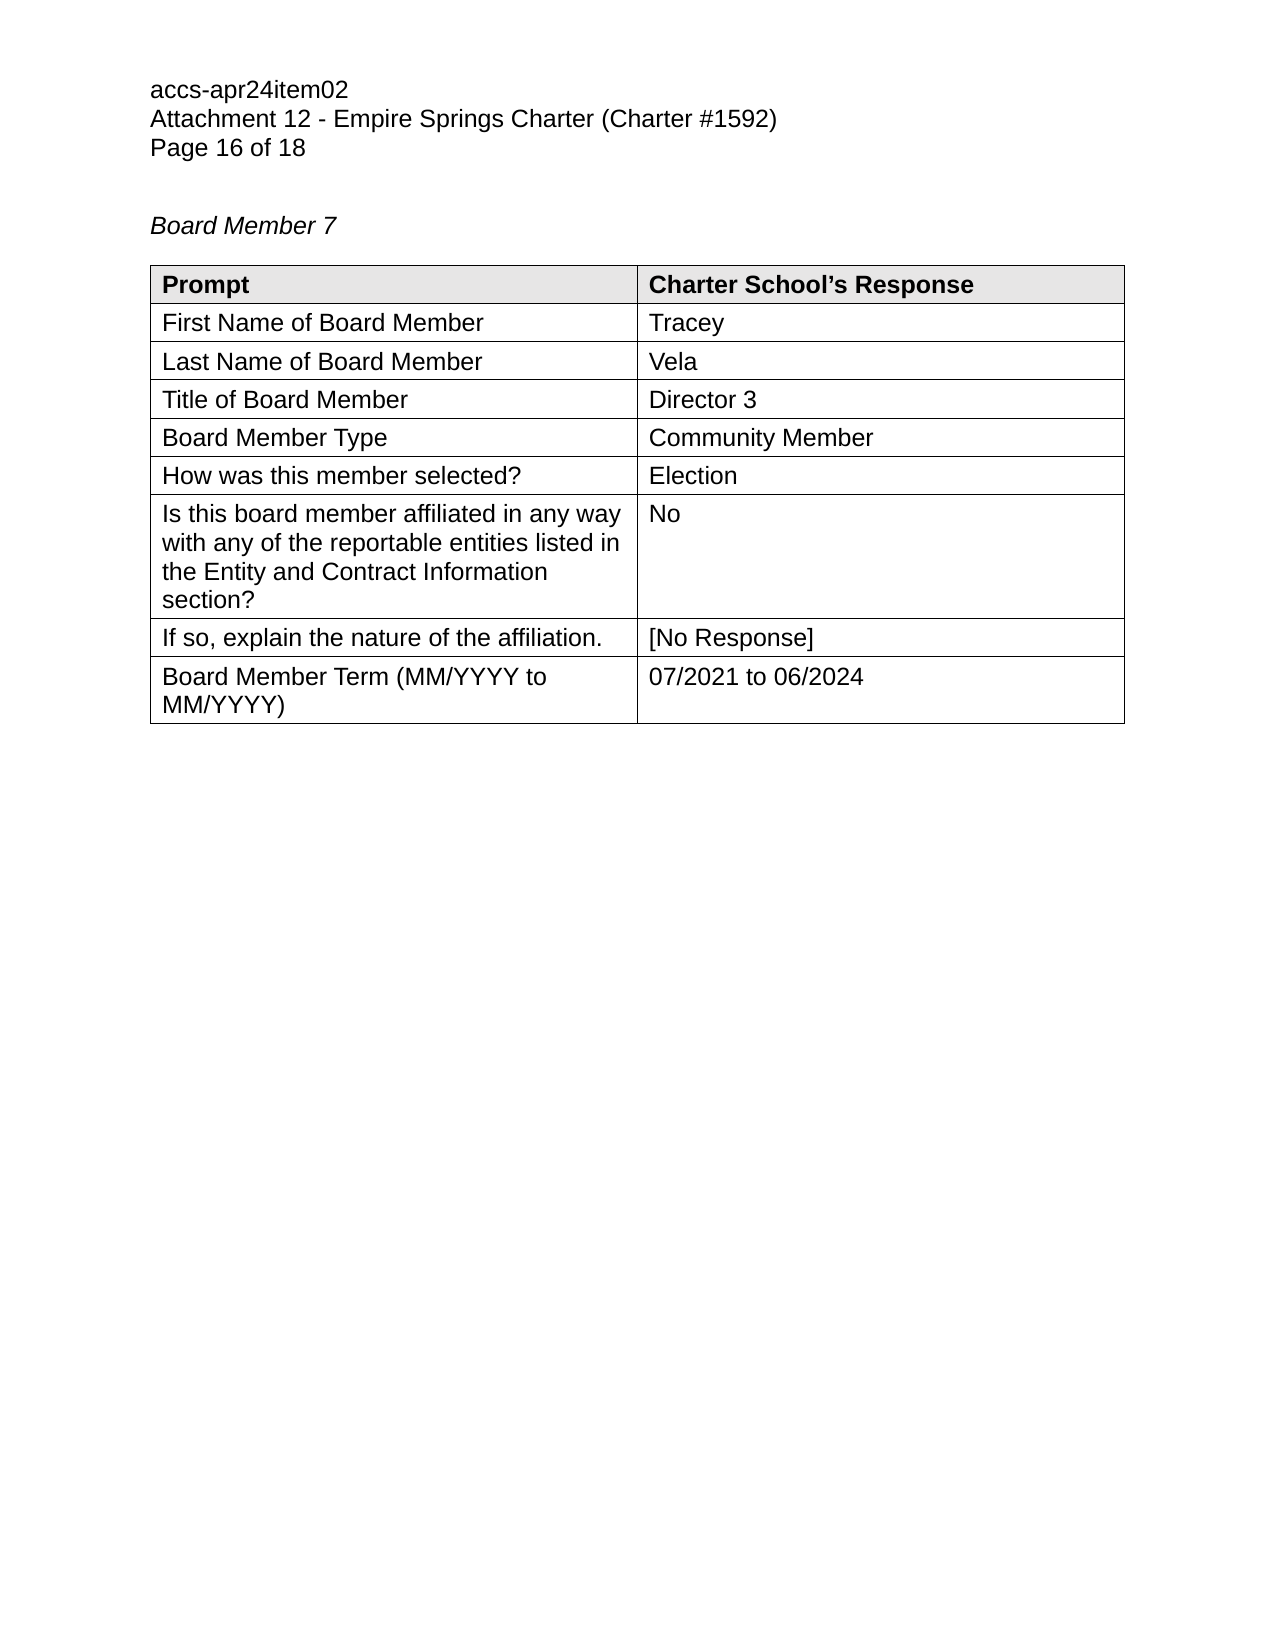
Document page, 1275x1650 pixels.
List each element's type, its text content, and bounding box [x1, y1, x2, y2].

text Board Member 7 [150, 211, 1125, 240]
table_cell Community Member [638, 419, 1124, 456]
table_cell First Name of Board Member [151, 304, 637, 341]
table_cell Last Name of Board Member [151, 342, 637, 379]
table_cell [No Response] [638, 619, 1124, 656]
table_cell Vela [638, 342, 1124, 379]
table_header Charter School’s Response [638, 266, 1124, 303]
table_cell Election [638, 457, 1124, 494]
table_cell Tracey [638, 304, 1124, 341]
table_cell Director 3 [638, 380, 1124, 417]
table_cell No [638, 495, 1124, 618]
table_header Prompt [151, 266, 637, 303]
table_cell 07/2021 to 06/2024 [638, 657, 1124, 723]
table_cell Board Member Type [151, 419, 637, 456]
table_cell Is this board member affiliated in any way with any of the reportable entities listed in the Entity and Contract Information section? [151, 495, 637, 618]
table_cell Board Member Term (MM/YYYY to MM/YYYY) [151, 657, 637, 723]
table_cell If so, explain the nature of the affiliation. [151, 619, 637, 656]
table_cell How was this member selected? [151, 457, 637, 494]
table_cell Title of Board Member [151, 380, 637, 417]
